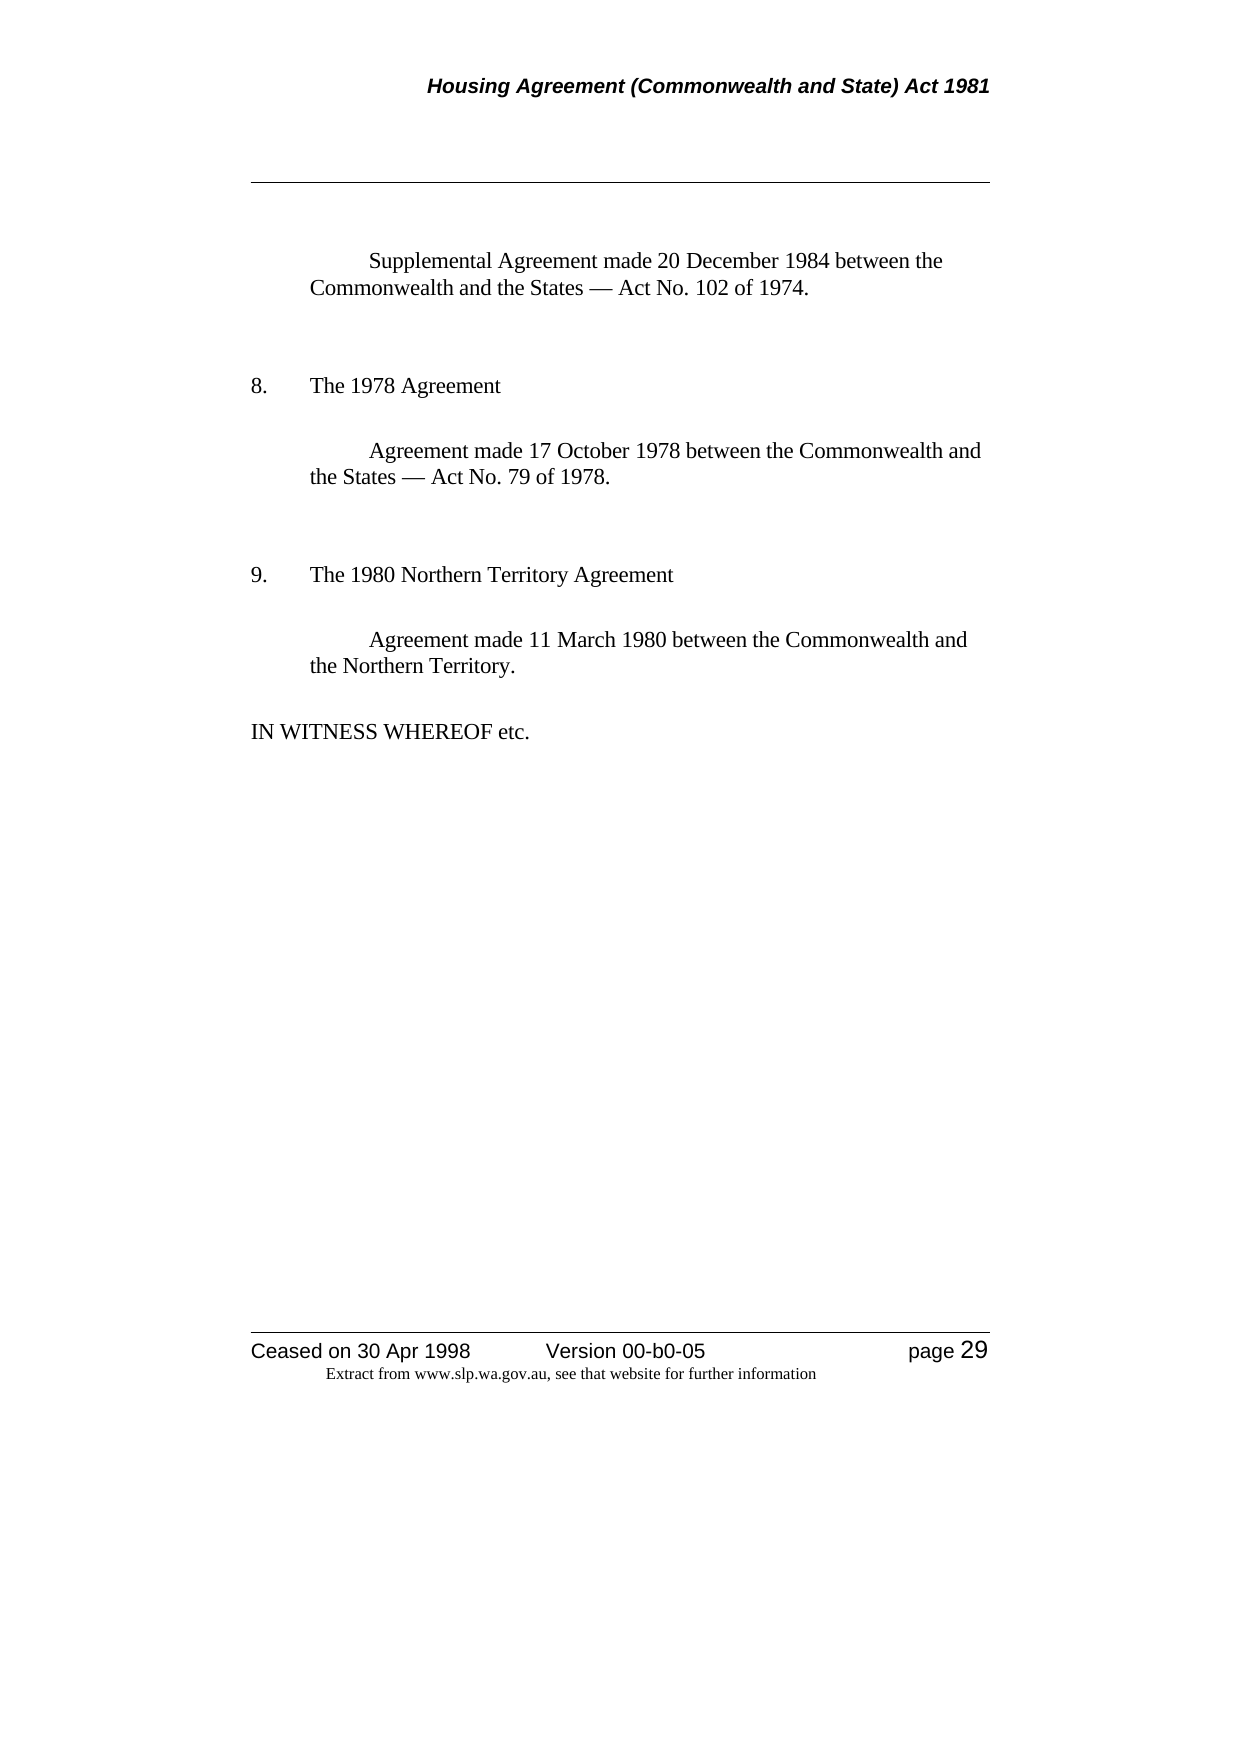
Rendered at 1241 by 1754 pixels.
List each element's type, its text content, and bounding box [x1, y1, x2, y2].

text 8. The 1978 Agreement [251, 372, 990, 398]
text 9. The 1980 Northern Territory Agreement [251, 561, 990, 587]
text Agreement made 17 October 1978 between the Commonwealth and the States — Act No. 79 of 1978. [251, 437, 990, 489]
text Agreement made 11 March 1980 between the Commonwealth and the Northern Territory. [251, 626, 990, 679]
text Supplemental Agreement made 20 December 1984 between the Commonwealth and the States — Act No. 102 of 1974. [251, 247, 990, 300]
text IN WITNESS WHEREOF etc. [251, 718, 990, 744]
